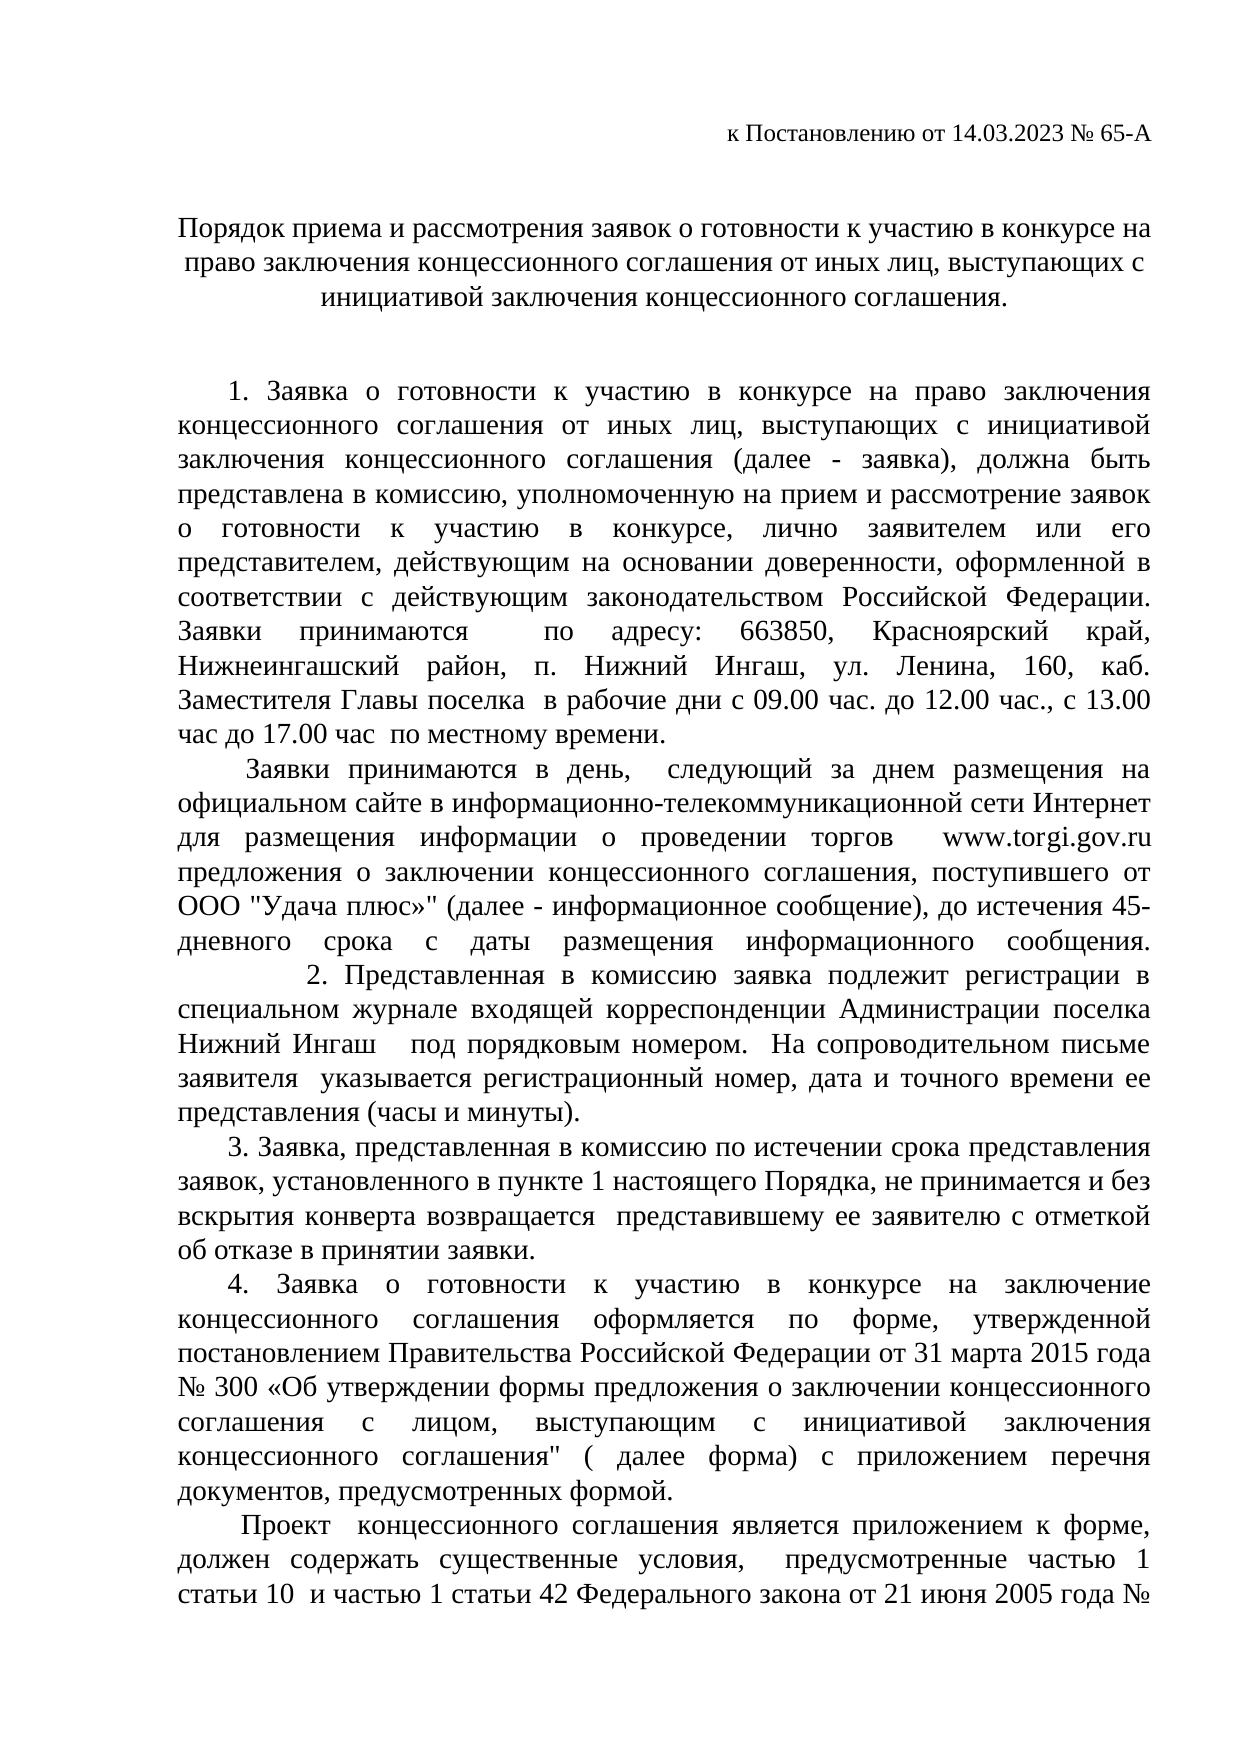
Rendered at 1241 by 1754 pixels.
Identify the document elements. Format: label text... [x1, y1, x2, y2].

text Заявки принимаются в день, следующий за днем размещения на официальном сайте в информационно-телекоммуникационной сети Интернет для размещения информации о проведении торгов www.torgi.gov.ru предложения о заключении концессионного соглашения, поступившего от ООО "Удача плюс»" (далее - информационное сообщение), до истечения 45-дневного срока с даты размещения информационного сообщения. 2. Представленная в комиссию заявка подлежит регистрации в специальном журнале входящей корреспонденции Администрации поселка Нижний Ингаш под порядковым номером. На сопроводительном письме заявителя указывается регистрационный номер, дата и точного времени ее представления (часы и минуты). [177, 750, 1152, 1128]
text 3. Заявка, представленная в комиссию по истечении срока представления заявок, установленного в пункте 1 настоящего Порядка, не принимается и без вскрытия конверта возвращается представившему ее заявителю с отметкой об отказе в принятии заявки. [177, 1128, 1152, 1266]
text к Постановлению от 14.03.2023 № 65-А [177, 118, 1152, 175]
text Порядок приема и рассмотрения заявок о готовности к участию в конкурсе на право заключения концессионного соглашения от иных лиц, выступающих с инициативой заключения концессионного соглашения. [177, 209, 1152, 312]
text 1. Заявка о готовности к участию в конкурсе на право заключения концессионного соглашения от иных лиц, выступающих с инициативой заключения концессионного соглашения (далее - заявка), должна быть представлена в комиссию, уполномоченную на прием и рассмотрение заявок о готовности к участию в конкурсе, лично заявителем или его представителем, действующим на основании доверенности, оформленной в соответствии с действующим законодательством Российской Федерации. Заявки принимаются по адресу: 663850, Красноярский край, Нижнеингашский район, п. Нижний Ингаш, ул. Ленина, 160, каб. Заместителя Главы поселка в рабочие дни с 09.00 час. до 12.00 час., с 13.00 час до 17.00 час по местному времени. [177, 372, 1152, 750]
text 4. Заявка о готовности к участию в конкурсе на заключение концессионного соглашения оформляется по форме, утвержденной постановлением Правительства Российской Федерации от 31 марта 2015 года № 300 «Об утверждении формы предложения о заключении концессионного соглашения с лицом, выступающим с инициативой заключения концессионного соглашения" ( далее форма) с приложением перечня документов, предусмотренных формой. [177, 1266, 1152, 1506]
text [177, 1506, 1152, 1609]
